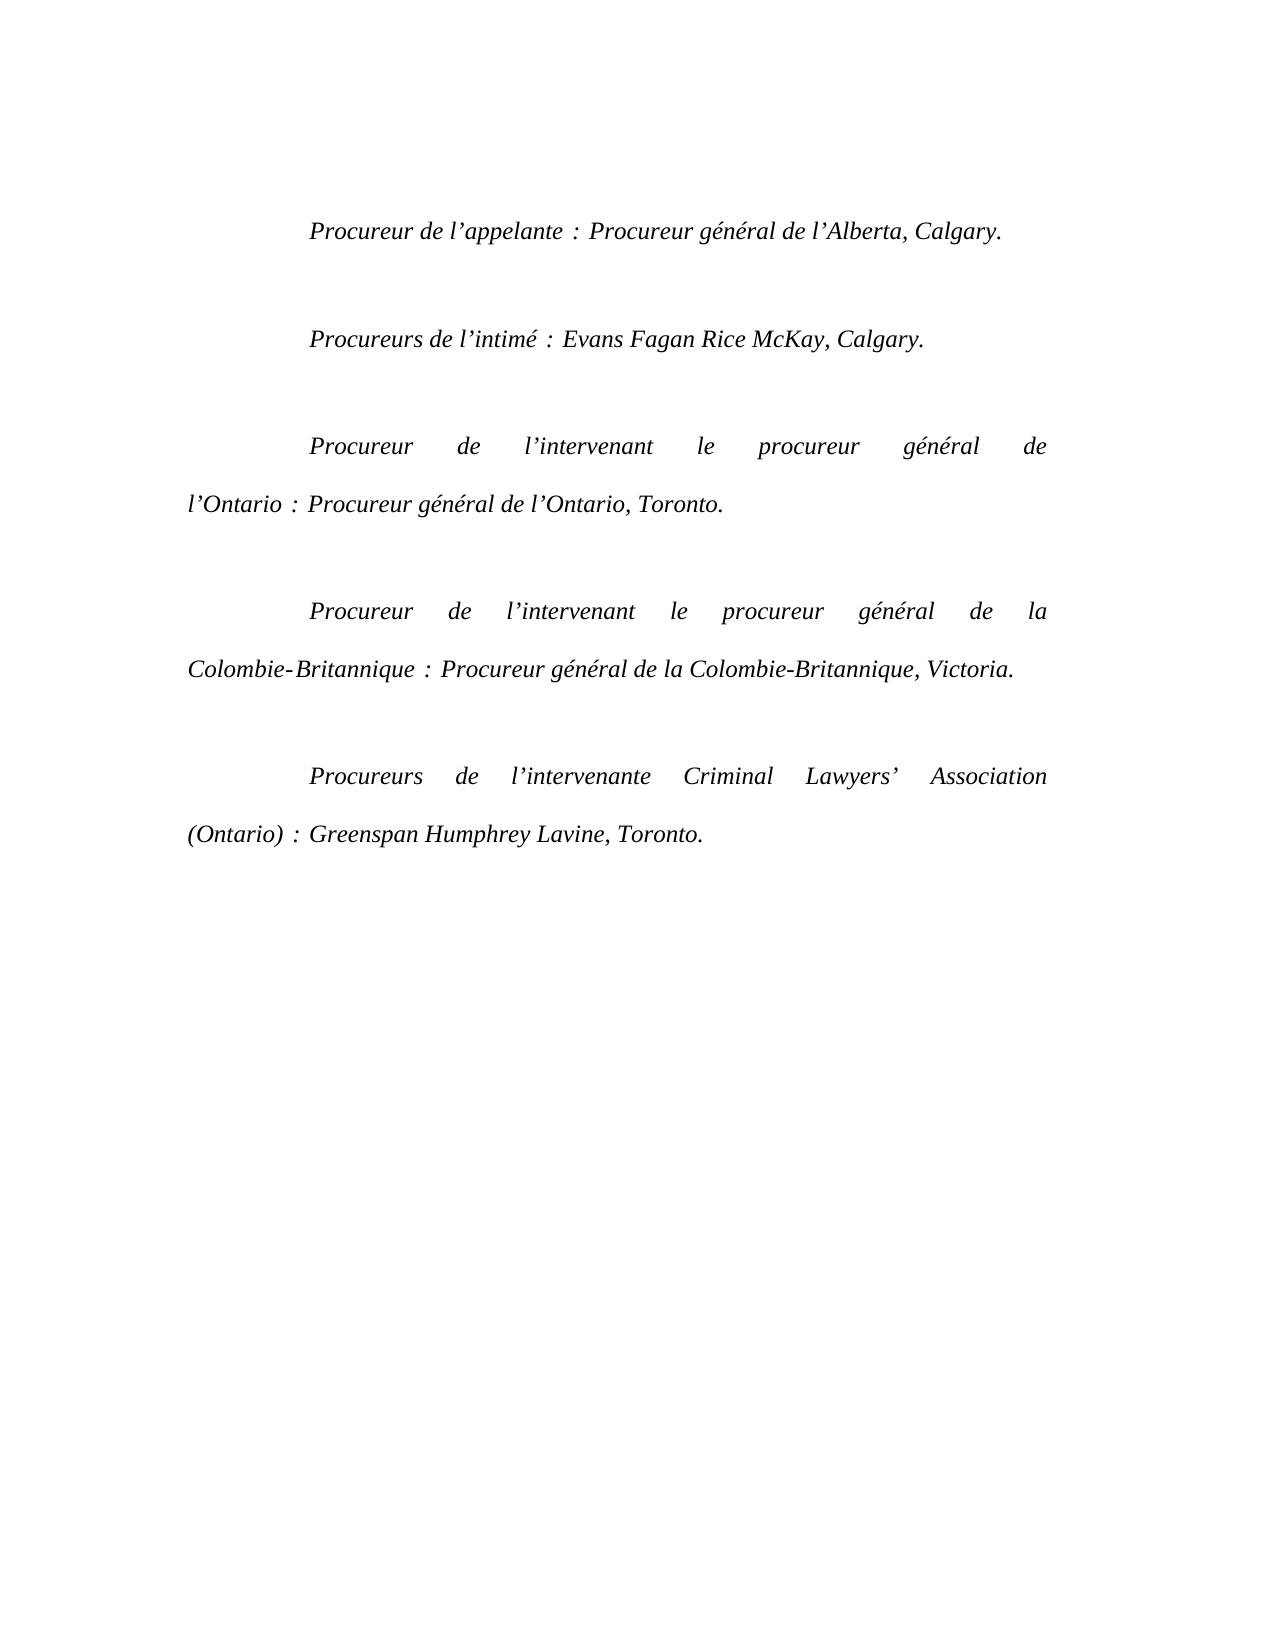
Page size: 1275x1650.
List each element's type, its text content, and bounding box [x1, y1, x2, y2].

text Procureurs de l’intimé : Evans Fagan Rice McKay, Calgary. [187, 324, 1050, 353]
text Procureur de l’intervenant le procureur général de la Colombie-Britannique : Procureur général de la Colombie-Britannique, Victoria. [187, 596, 1050, 683]
text Procureurs de l’intervenante Criminal Lawyers’ Association (Ontario) : Greenspan Humphrey Lavine, Toronto. [187, 761, 1050, 848]
text Procureur de l’appelante : Procureur général de l’Alberta, Calgary. [187, 216, 1050, 245]
text Procureur de l’intervenant le procureur général de l’Ontario : Procureur général de l’Ontario, Toronto. [187, 431, 1050, 518]
